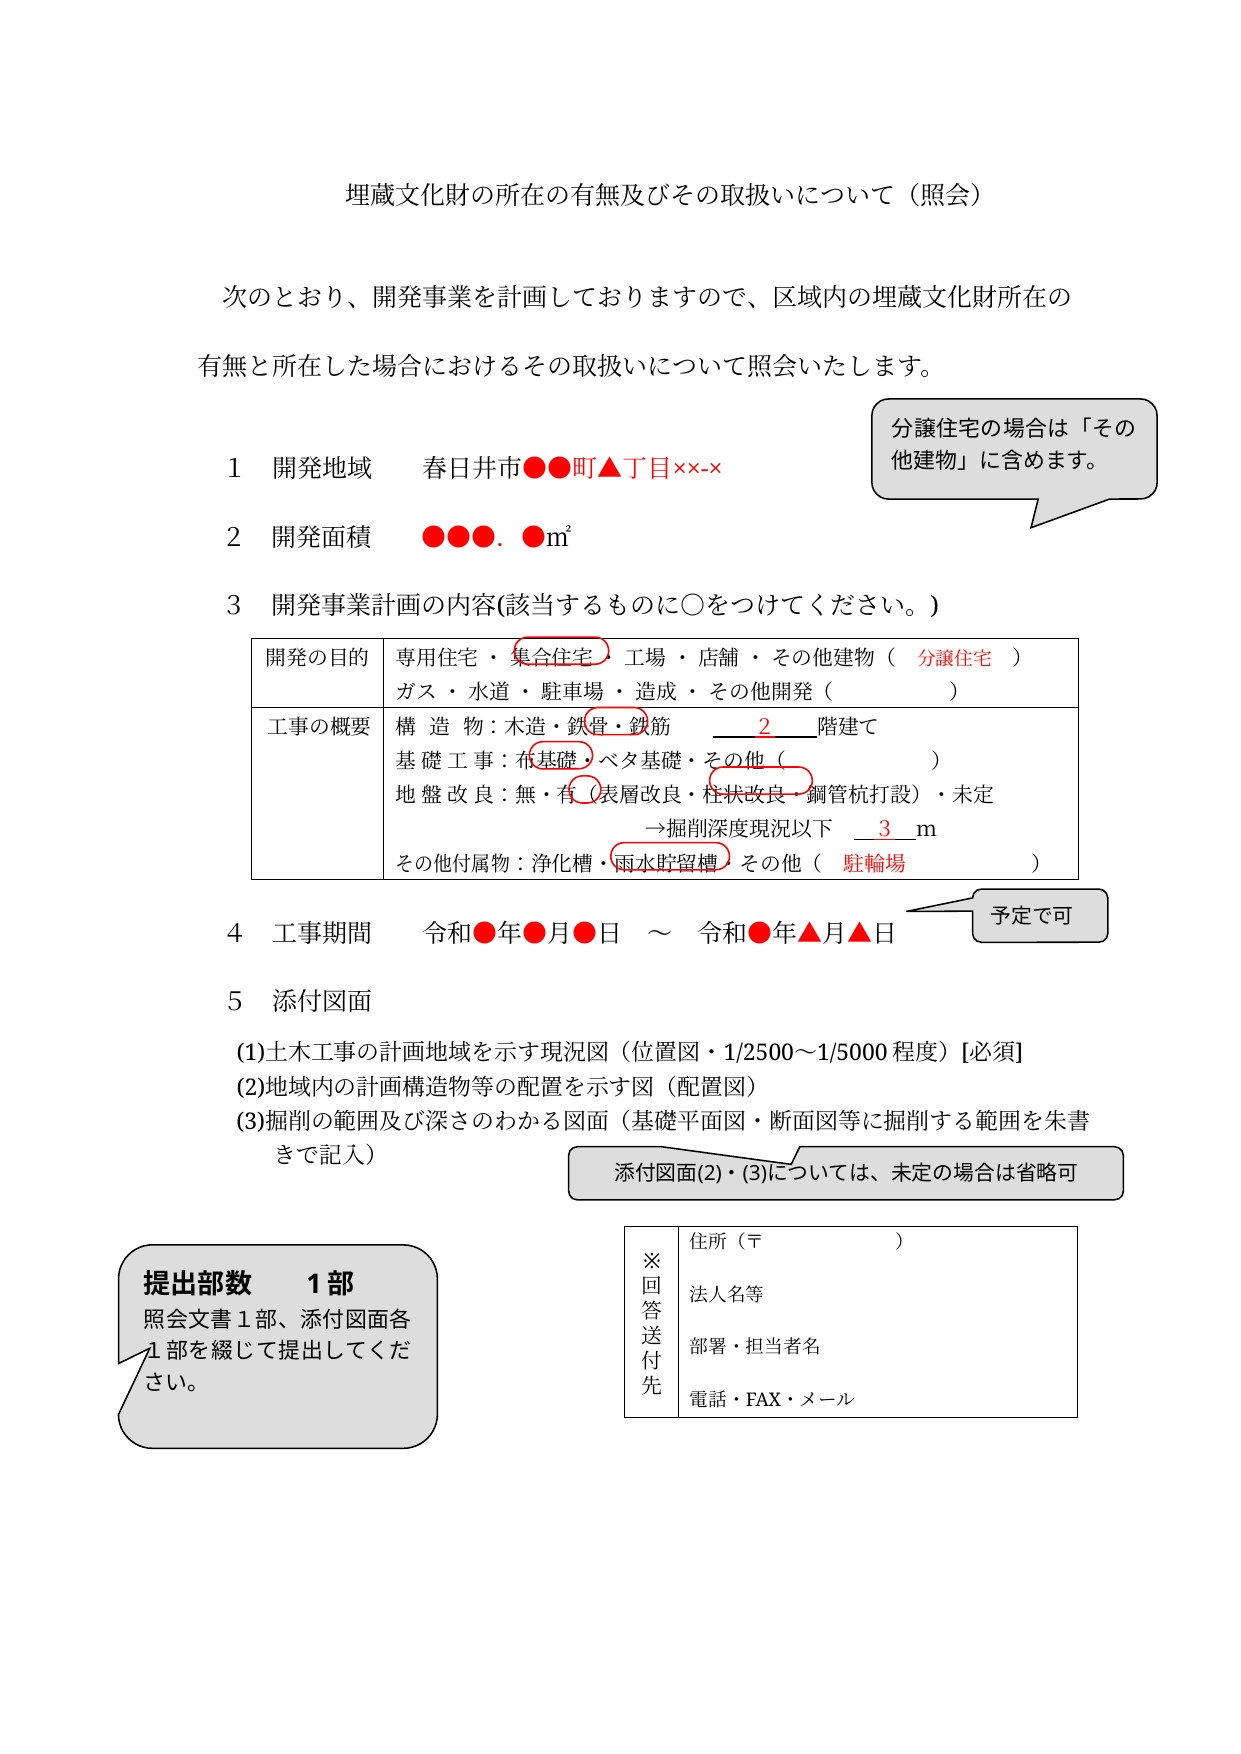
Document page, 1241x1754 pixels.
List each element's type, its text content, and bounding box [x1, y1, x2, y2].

text 次のとおり、開発事業を計画しておりますので、区域内の埋蔵文化財所在の [148, 262, 1092, 330]
table_header 専用住宅 ・ 集合住宅 ・ 工場 ・ 店舗 ・ その他建物（ 分譲住宅 ） ガス ・ 水道 ・ 駐車場 ・ 造成 ・ その他開発（ ） [384, 639, 1078, 707]
text (1)土木工事の計画地域を示す現況図（位置図・1/2500～1/5000程度）[必須] [236, 1034, 1092, 1068]
table_cell 工事の概要 [252, 708, 383, 879]
table_cell 構造物：木造・鉄骨・鉄筋 ２ 階建て 基礎工事：布基礎・ベタ基礎・その他（ ） 地盤改良：無・有（表層改良・柱状改良・鋼管杭打設）・未定 →掘削深度現況以下 ３ ｍ その他付属物：浄化槽・雨水貯留槽・その他（ 駐輪場 ） [384, 708, 1078, 879]
text ３ 開発事業計画の内容(該当するものに○をつけてください。) [221, 569, 1092, 638]
text 埋蔵文化財の所在の有無及びその取扱いについて（照会） [148, 159, 1092, 228]
text 有無と所在した場合におけるその取扱いについて照会いたします。 [148, 330, 1092, 399]
table_header 開発の目的 [252, 639, 383, 707]
text ５ 添付図面 [148, 966, 1092, 1034]
text １ 開発地域 春日井市●●町▲丁目××-× [148, 433, 1036, 501]
text (2)地域内の計画構造物等の配置を示す図（配置図） [236, 1068, 1092, 1102]
text (3)掘削の範囲及び深さのわかる図面（基礎平面図・断面図等に掘削する範囲を朱書きで記入） [236, 1102, 1092, 1171]
table_header 住所（〒 ） 法人名等 部署・担当者名 電話・FAX・メール [679, 1227, 1077, 1417]
table_header ※ 回 答 送 付 先 [625, 1227, 678, 1417]
text ４ 工事期間 令和●年●月●日 ～ 令和●年▲月▲日 [148, 897, 1092, 966]
text ２ 開発面積 ●●●．●㎡ [221, 501, 1092, 569]
